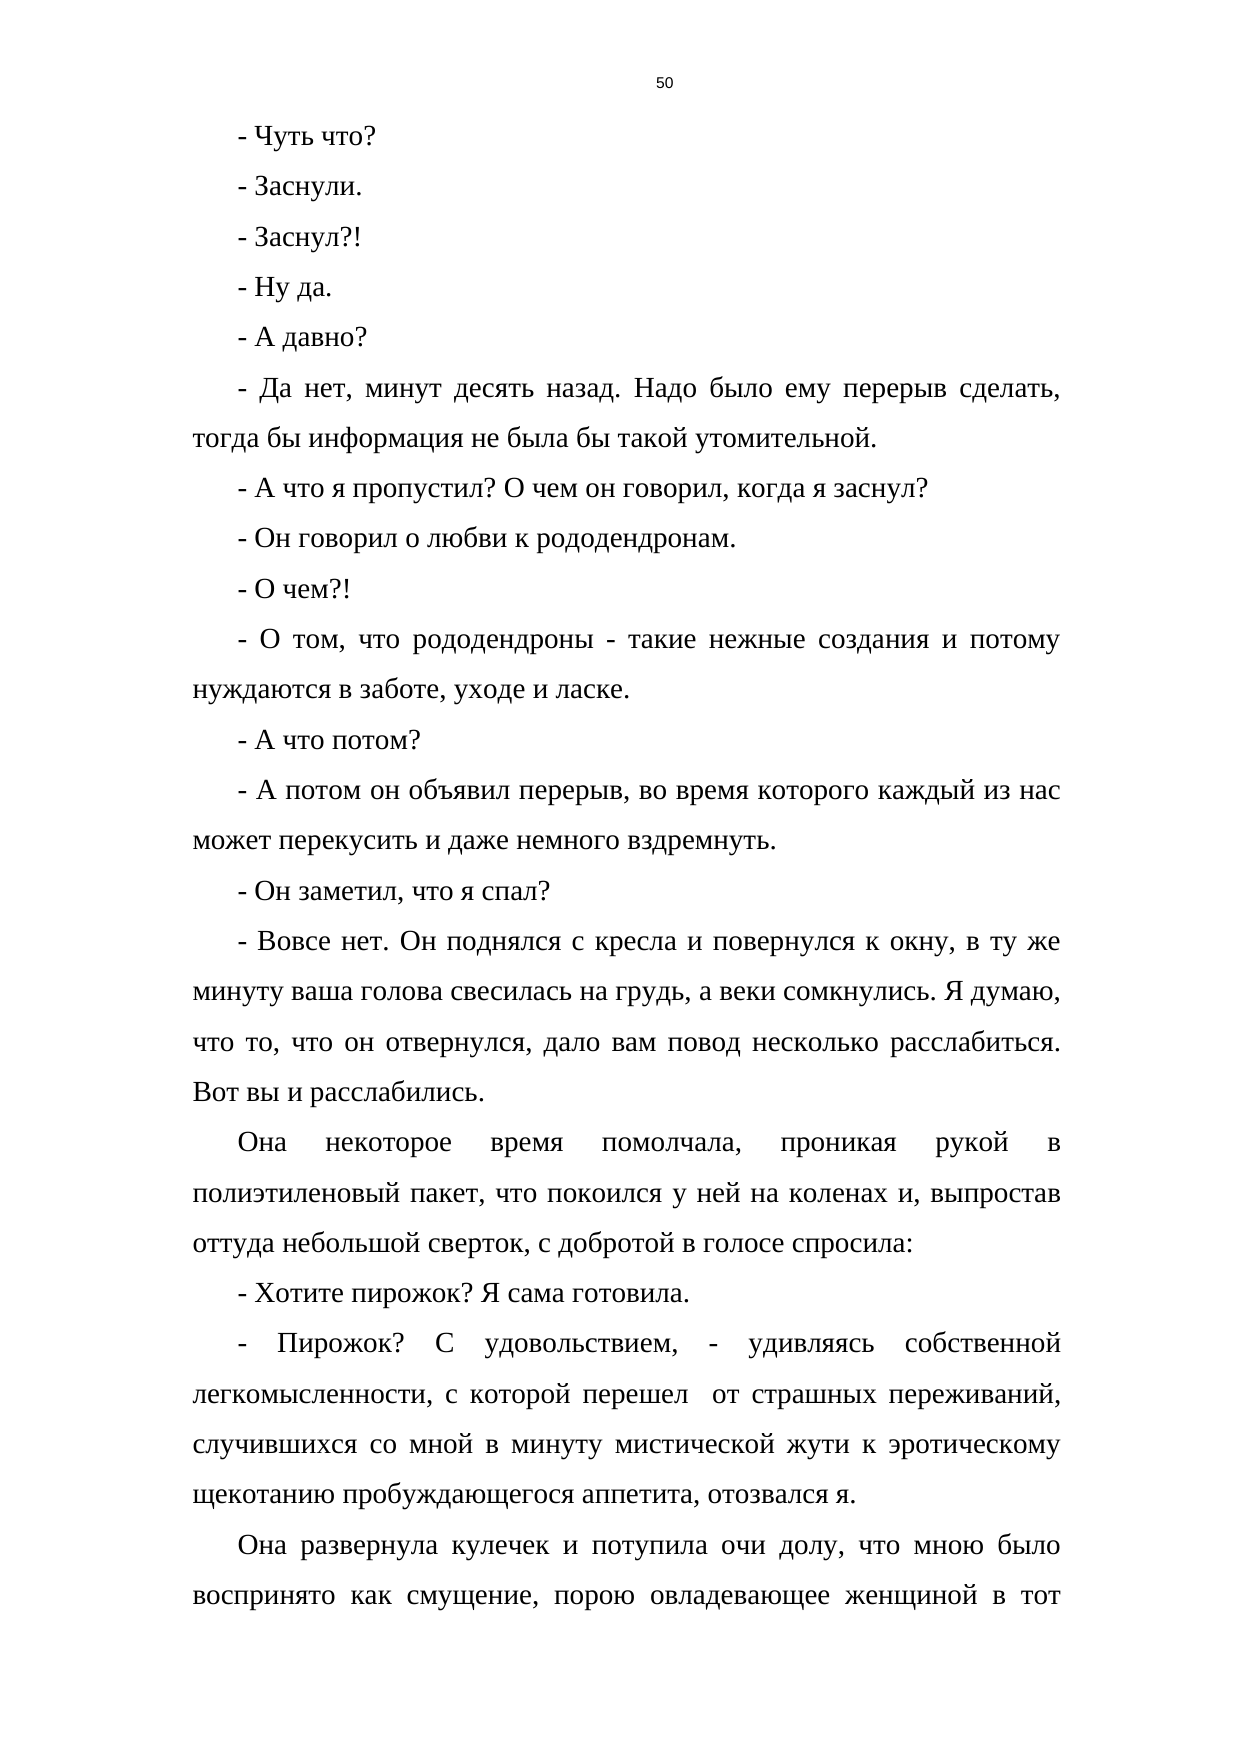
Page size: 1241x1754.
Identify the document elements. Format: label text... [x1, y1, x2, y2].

text Она некоторое время помолчала, проникая рукой в полиэтиленовый пакет, что покоился у ней на коленах и, выпростав оттуда небольшой сверток, с добротой в голосе спросила: [192, 1124, 1062, 1258]
text - А что я пропустил? О чем он говорил, когда я заснул? [192, 470, 1062, 504]
text - Вовсе нет. Он поднялся с кресла и повернулся к окну, в ту же минуту ваша голова свесилась на грудь, а веки сомкнулись. Я думаю, что то, что он отвернулся, дало вам повод несколько расслабиться. Вот вы и расслабились. [192, 923, 1062, 1108]
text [192, 1527, 1062, 1611]
text - А потом он объявил перерыв, во время которого каждый из нас может перекусить и даже немного вздремнуть. [192, 772, 1062, 856]
text - Хотите пирожок? Я сама готовила. [192, 1275, 1062, 1309]
text - Да нет, минут десять назад. Надо было ему перерыв сделать, тогда бы информация не была бы такой утомительной. [192, 370, 1062, 453]
text - О том, что рододендроны - такие нежные создания и потому нуждаются в заботе, уходе и ласке. [192, 621, 1062, 705]
text - О чем?! [192, 571, 1062, 604]
text - Заснул?! [192, 219, 1062, 252]
text - А давно? [192, 319, 1062, 353]
text - А что потом? [192, 722, 1062, 755]
text - Заснули. [192, 168, 1062, 202]
text - Он заметил, что я спал? [192, 873, 1062, 906]
text - Чуть что? [192, 118, 1062, 152]
text - Он говорил о любви к рододендронам. [192, 521, 1062, 554]
text - Ну да. [192, 269, 1062, 303]
text - Пирожок? С удовольствием, - удивляясь собственной легкомысленности, с которой перешел от страшных переживаний, случившихся со мной в минуту мистической жути к эротическому щекотанию пробуждающегося аппетита, отозвался я. [192, 1326, 1062, 1510]
